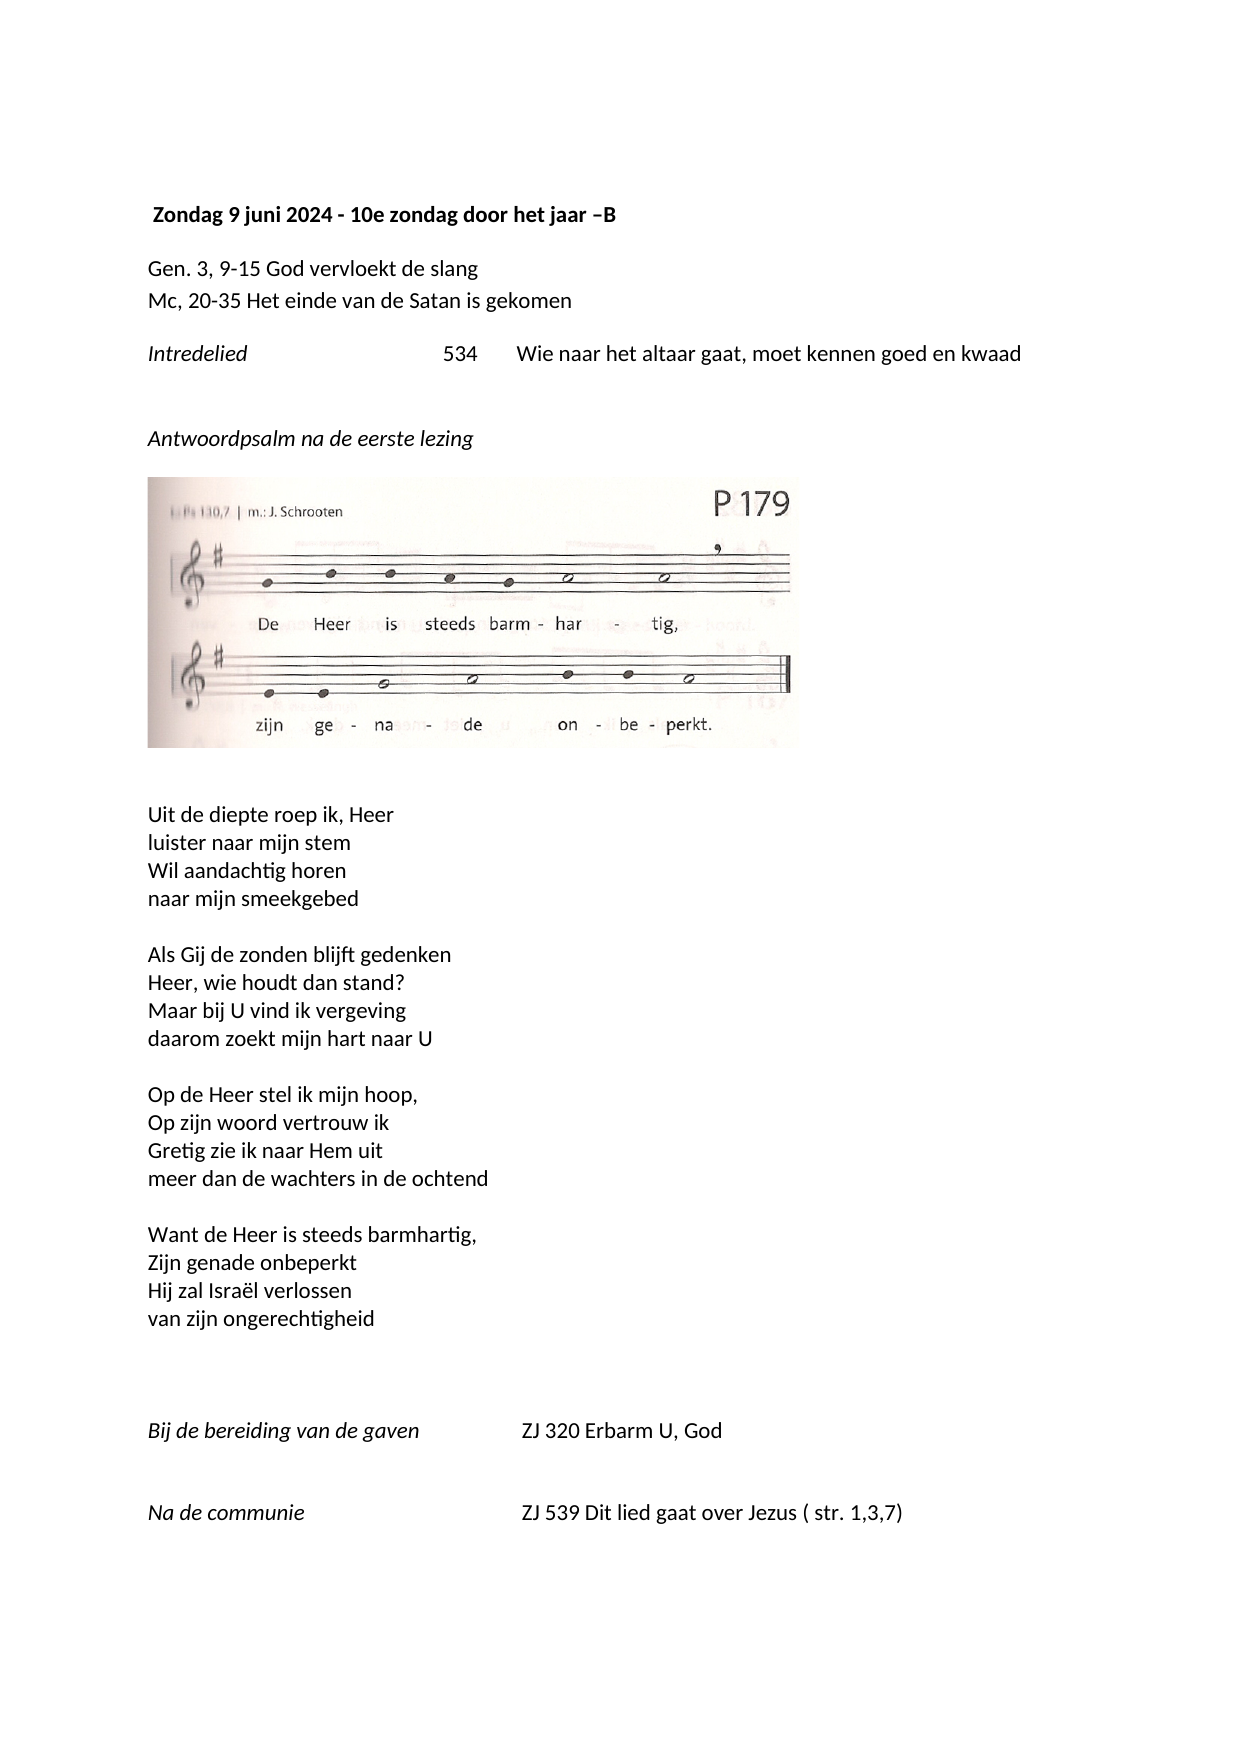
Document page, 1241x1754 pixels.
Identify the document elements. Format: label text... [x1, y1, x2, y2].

text Na de communie ZJ 539 Dit lied gaat over Jezus ( str. 1,3,7) [148, 1498, 1093, 1526]
text Bij de bereiding van de gaven ZJ 320 Erbarm U, God [148, 1417, 1093, 1445]
text Uit de diepte roep ik, Heer luister naar mijn stem Wil aandachtig horen naar mijn smeekgebed [148, 800, 1093, 912]
text Hij zal Israël verlossen [148, 1277, 1093, 1304]
text Zondag 9 juni 2024 - 10e zondag door het jaar –B [148, 201, 1093, 229]
text Gen. 3, 9-15 God vervloekt de slang Mc, 20-35 Het einde van de Satan is gekomen [148, 254, 1093, 314]
text Intredelied 534 Wie naar het altaar gaat, moet kennen goed en kwaad [148, 339, 1093, 367]
text Want de Heer is steeds barmhartig, [148, 1221, 1093, 1248]
picture [147, 477, 800, 748]
text van zijn ongerechtigheid [148, 1304, 1093, 1333]
text meer dan de wachters in de ochtend [148, 1164, 1093, 1192]
text Gretig zie ik naar Hem uit [148, 1136, 1093, 1164]
text Op de Heer stel ik mijn hoop, [148, 1080, 1093, 1108]
text Op zijn woord vertrouw ik [148, 1108, 1093, 1136]
text Als Gij de zonden blijft gedenken Heer, wie houdt dan stand? Maar bij U vind ik vergeving daarom zoekt mijn hart naar U [148, 940, 1093, 1052]
text Antwoordpsalm na de eerste lezing [148, 392, 1093, 452]
text Zijn genade onbeperkt [148, 1248, 1093, 1277]
